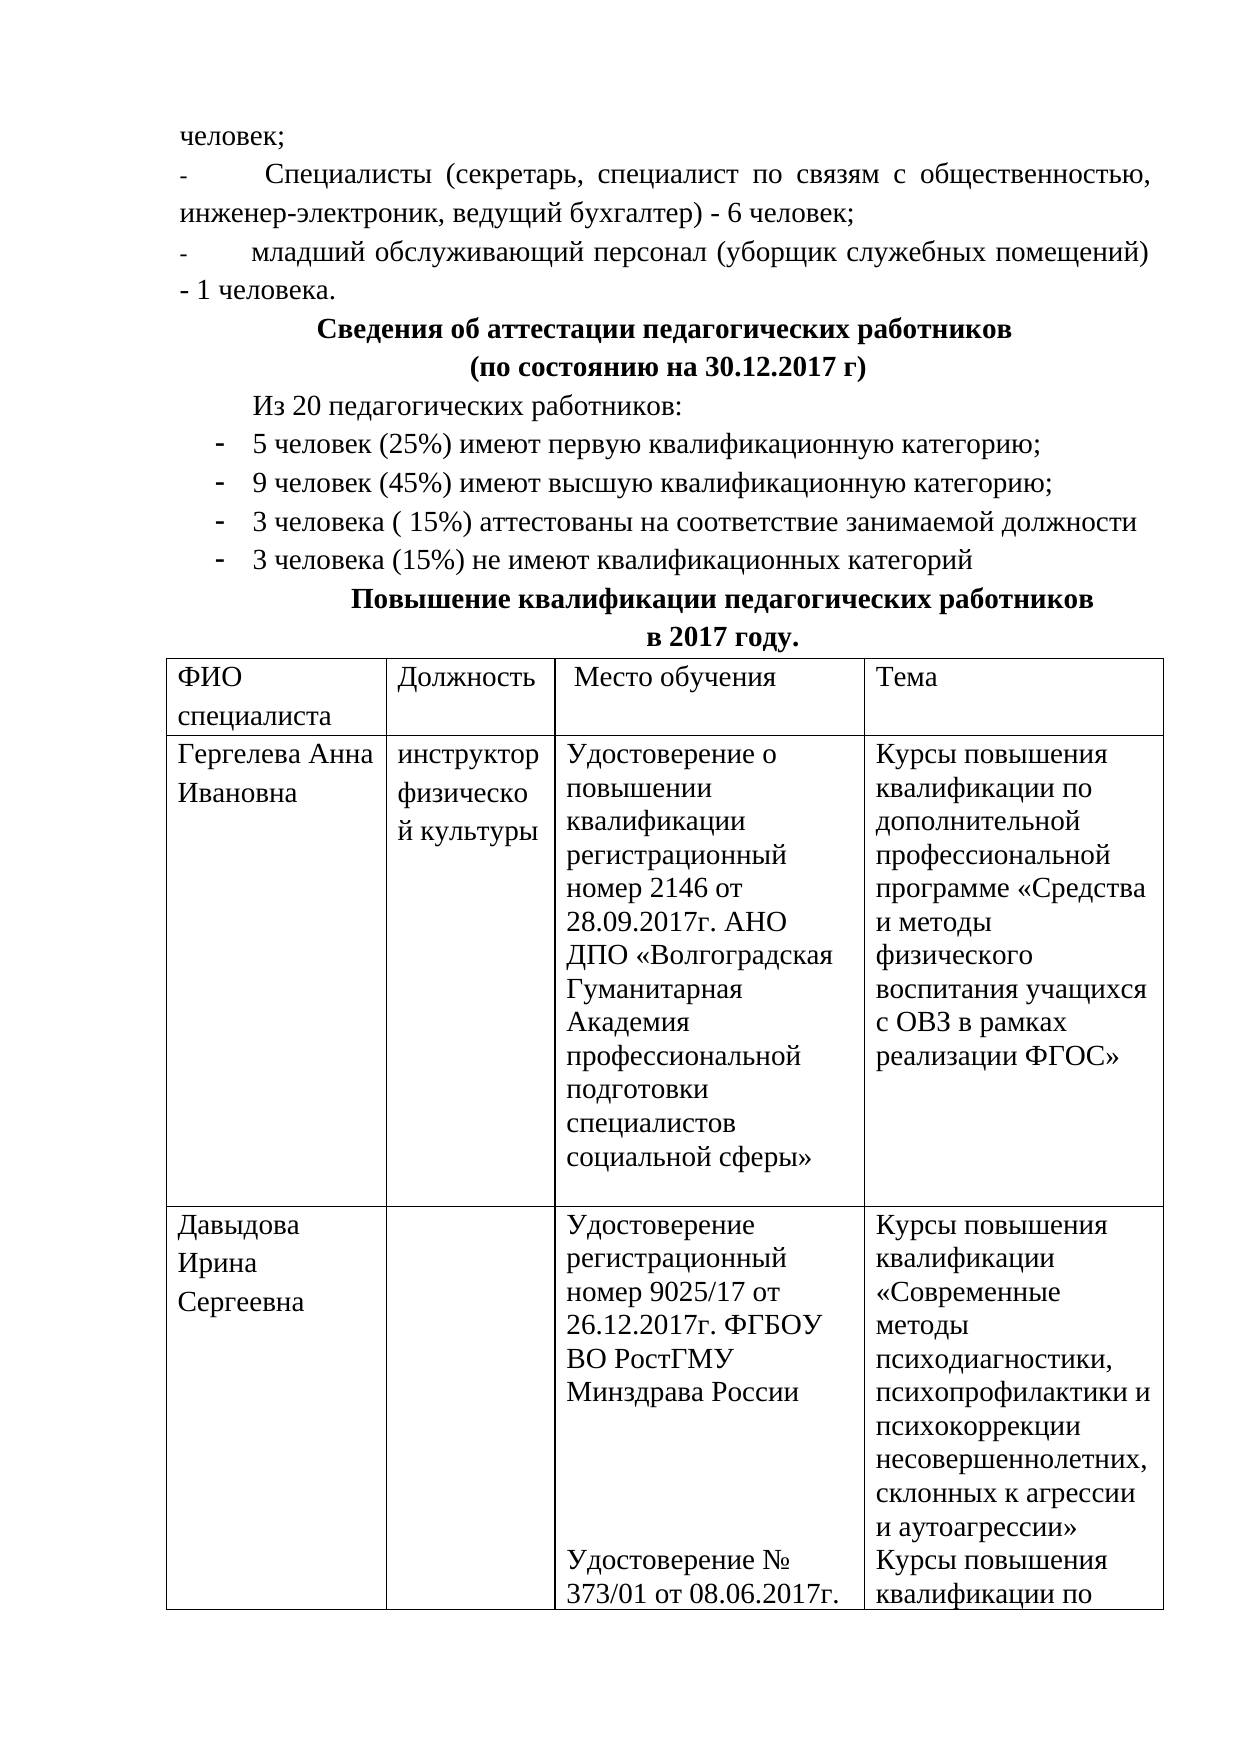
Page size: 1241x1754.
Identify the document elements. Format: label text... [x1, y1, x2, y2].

table_cell инструктор физической культуры [387, 736, 554, 1206]
table_cell [387, 1207, 554, 1609]
table_cell Удостоверение о повышении квалификации регистрационный номер 2146 от 28.09.2017г. АНО ДПО «Волгоградская Гуманитарная Академия профессиональной подготовки специалистов социальной сферы» [556, 736, 864, 1206]
text (по состоянию на 30.12.2017 г) [177, 349, 1152, 383]
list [179, 118, 1149, 152]
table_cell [865, 1207, 1163, 1609]
list Специалисты (секретарь, специалист по связям с общественностью, инженер-электроник, ведущий бухгалтер) - 6 человек; [179, 157, 1152, 229]
list 9 человек (45%) имеют высшую квалификационную категорию; [215, 465, 1152, 499]
table_cell Гергелева Анна Ивановна [167, 736, 386, 1206]
table_header ФИО специалиста [167, 659, 386, 735]
table_cell Курсы повышения квалификации по дополнительной профессиональной программе «Средства и методы физического воспитания учащихся с ОВЗ в рамках реализации ФГОС» [865, 736, 1163, 1206]
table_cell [556, 1207, 864, 1609]
list младший обслуживающий персонал (уборщик служебных помещений) - 1 человека. [179, 234, 1149, 306]
table_header Тема [865, 659, 1163, 735]
table_header Должность [387, 659, 554, 735]
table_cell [167, 1207, 386, 1609]
text Сведения об аттестации педагогических работников [177, 311, 1152, 344]
list 3 человека (15%) не имеют квалификационных категорий [215, 542, 1149, 576]
text Из 20 педагогических работников: [179, 388, 1152, 421]
text в 2017 году. [222, 619, 1149, 653]
text Повышение квалификации педагогических работников [222, 581, 1149, 614]
table_header Место обучения [556, 659, 864, 735]
list 5 человек (25%) имеют первую квалификационную категорию; [215, 426, 1152, 460]
list 3 человека ( 15%) аттестованы на соответствие занимаемой должности [215, 504, 1152, 537]
